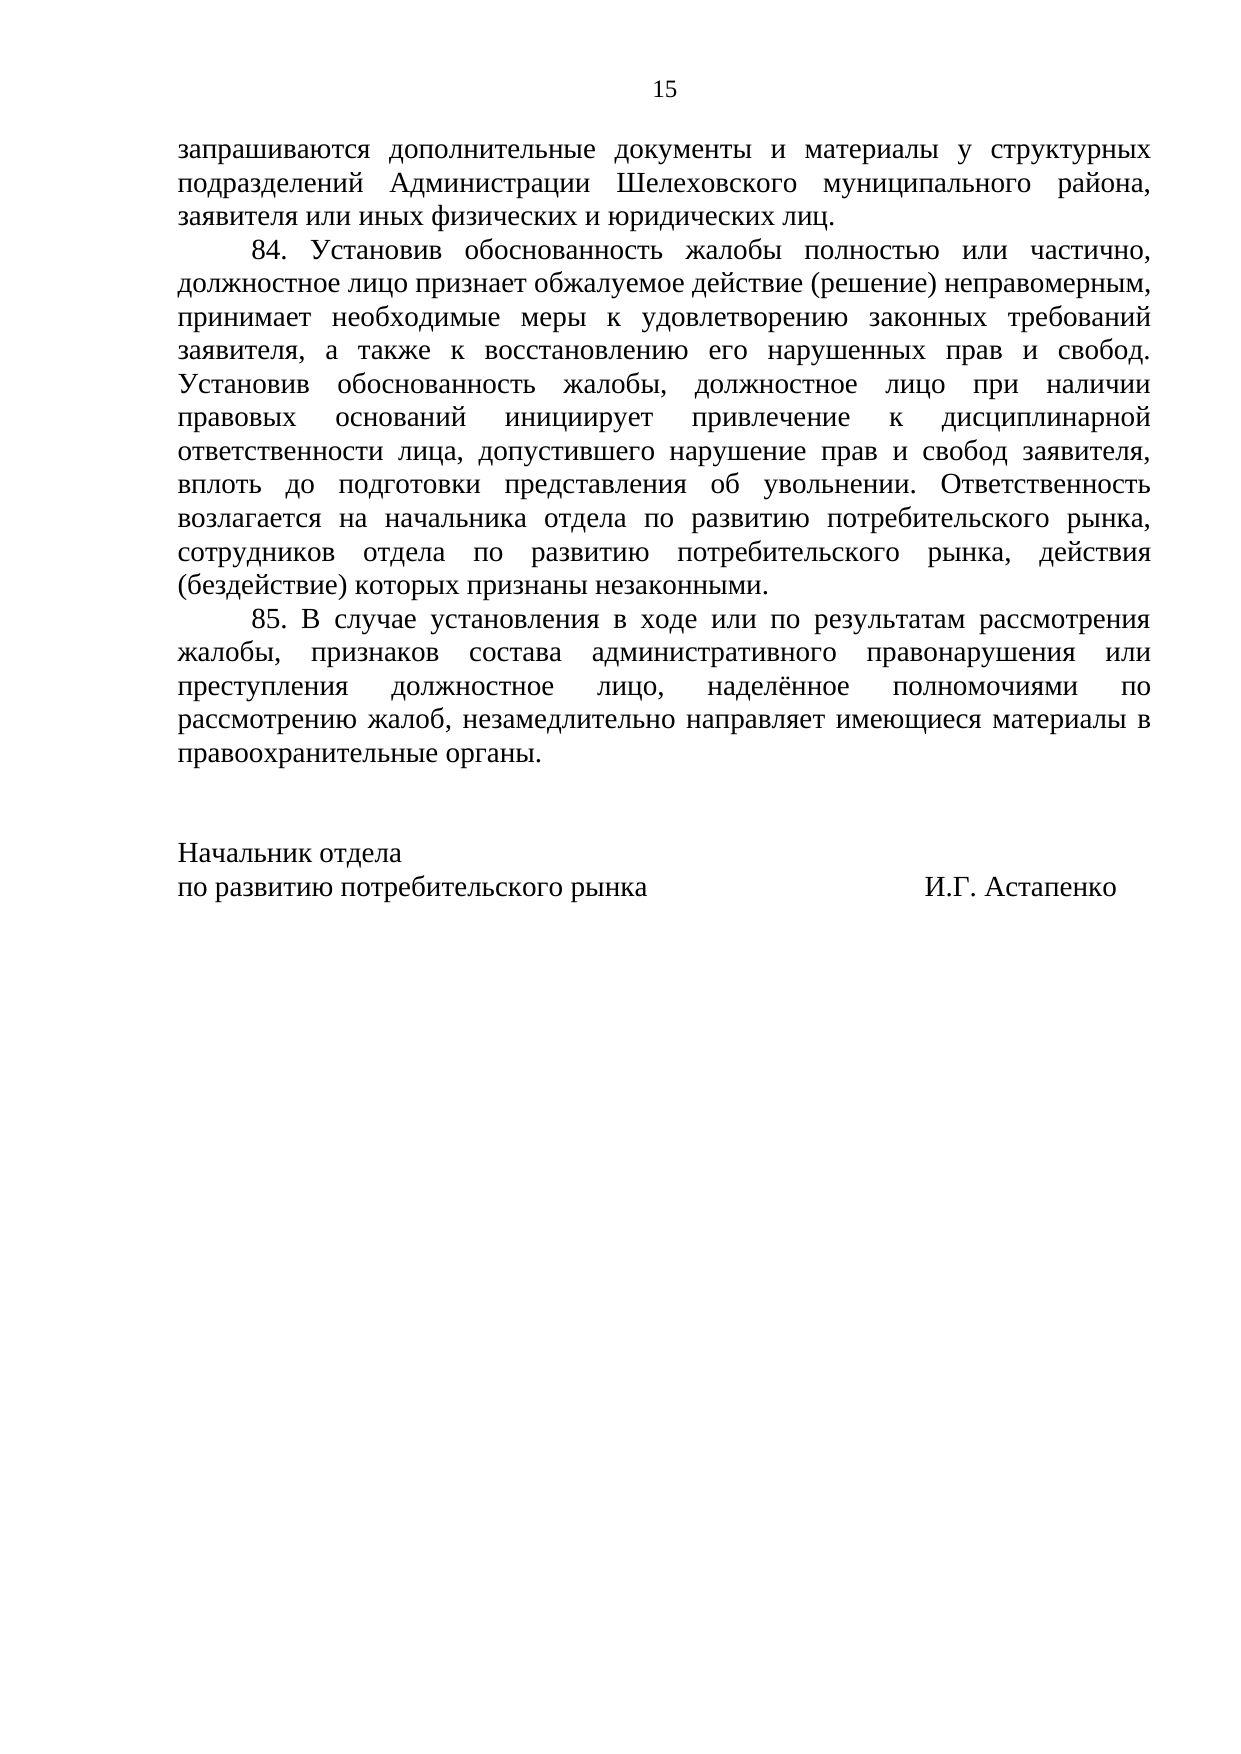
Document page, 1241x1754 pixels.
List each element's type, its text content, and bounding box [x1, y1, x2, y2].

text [177, 131, 1152, 232]
text по развитию потребительского рынка И.Г. Астапенко [177, 869, 1152, 903]
text Начальник отдела [177, 836, 1152, 869]
text 85. В случае установления в ходе или по результатам рассмотрения жалобы, признаков состава административного правонарушения или преступления должностное лицо, наделённое полномочиями по рассмотрению жалоб, незамедлительно направляет имеющиеся материалы в правоохранительные органы. [177, 601, 1152, 768]
text 84. Установив обоснованность жалобы полностью или частично, должностное лицо признает обжалуемое действие (решение) неправомерным, принимает необходимые меры к удовлетворению законных требований заявителя, а также к восстановлению его нарушенных прав и свобод. Установив обоснованность жалобы, должностное лицо при наличии правовых оснований инициирует привлечение к дисциплинарной ответственности лица, допустившего нарушение прав и свобод заявителя, вплоть до подготовки представления об увольнении. Ответственность возлагается на начальника отдела по развитию потребительского рынка, сотрудников отдела по развитию потребительского рынка, действия (бездействие) которых признаны незаконными. [177, 232, 1152, 601]
